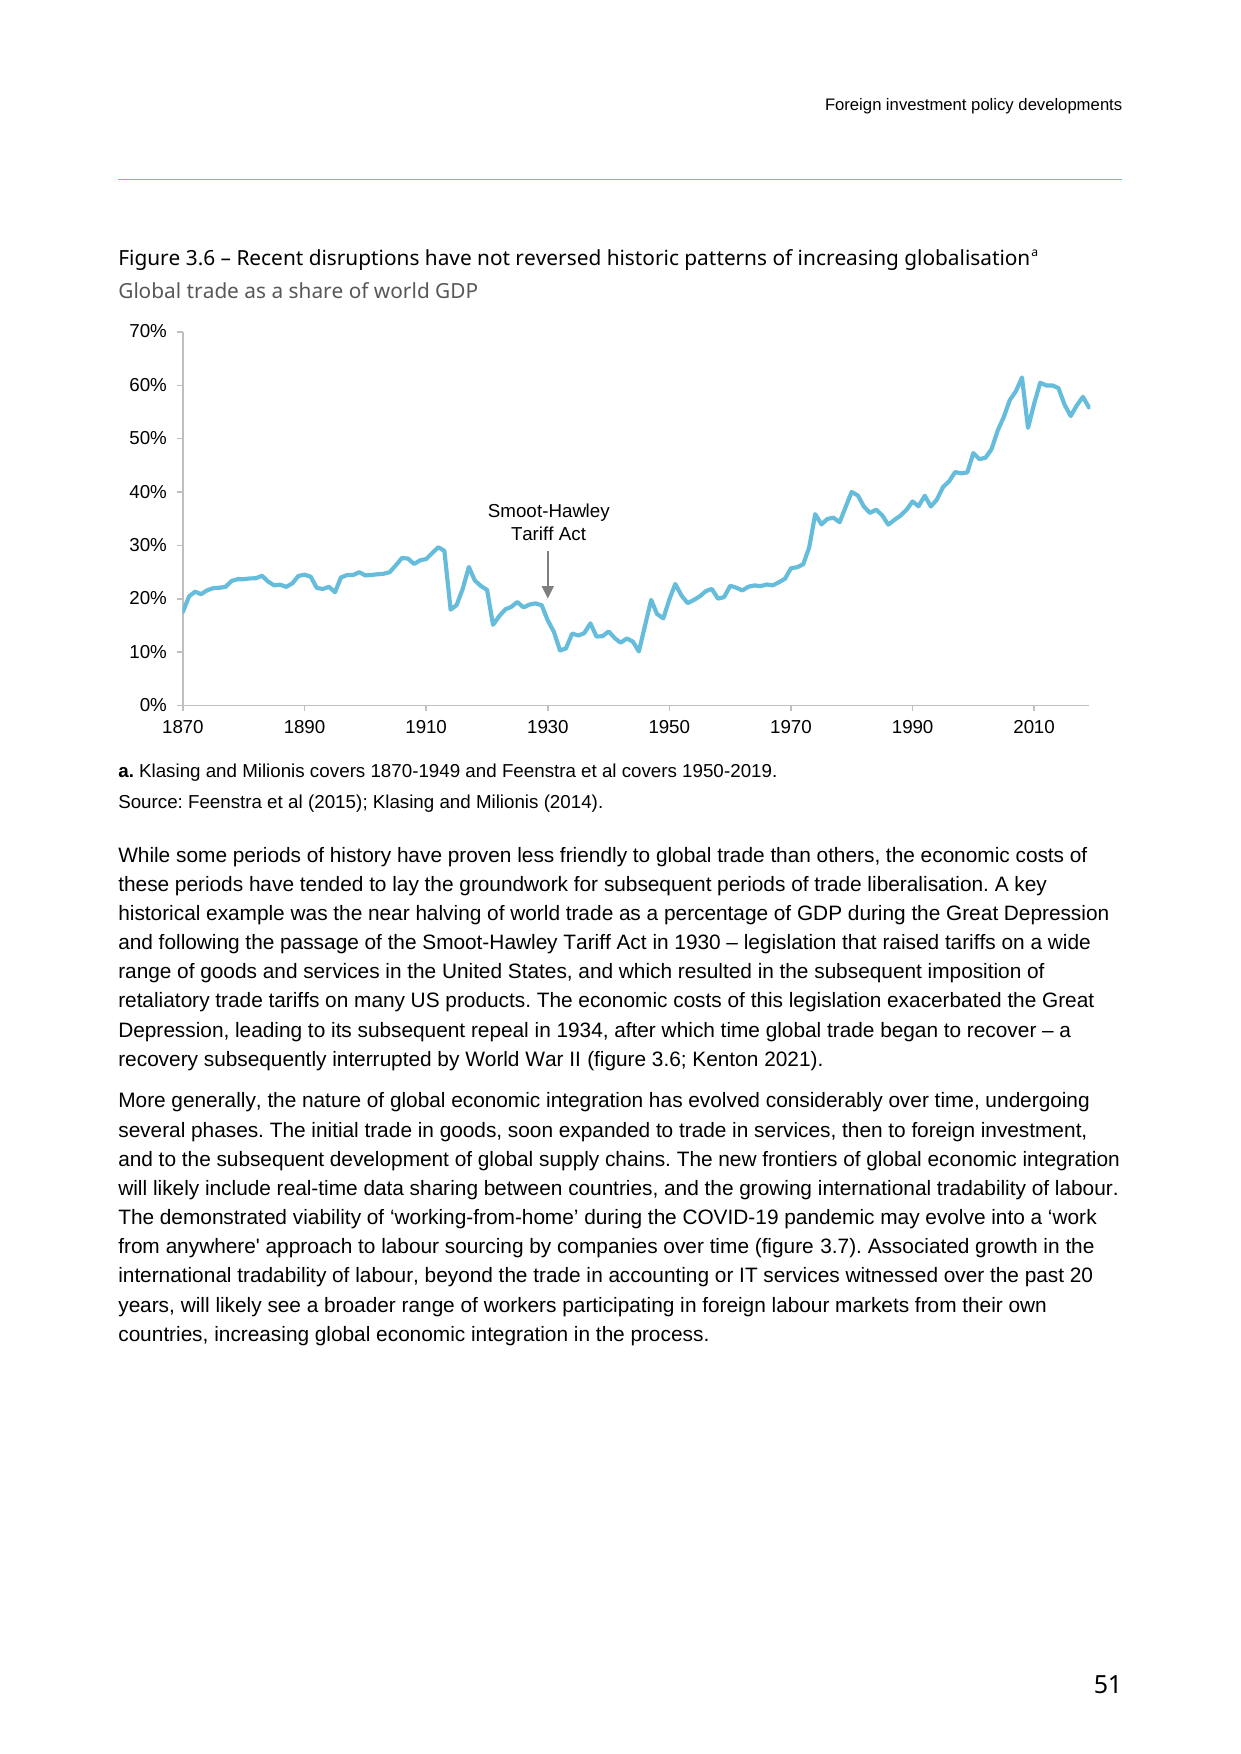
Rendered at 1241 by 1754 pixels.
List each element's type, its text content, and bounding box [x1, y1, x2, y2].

subtitle Figure 3.6 – Recent disruptions have not reversed historic patterns of increasing globalisationa [118, 242, 1122, 272]
text More generally, the nature of global economic integration has evolved considerably over time, undergoing several phases. The initial trade in goods, soon expanded to trade in services, then to foreign investment, and to the subsequent development of global supply chains. The new frontiers of global economic integration will likely include real-time data sharing between countries, and the growing international tradability of labour. The demonstrated viability of ‘working-from-home’ during the COVID-19 pandemic may evolve into a ‘work from anywhere' approach to labour sourcing by companies over time (figure 3.7). Associated growth in the international tradability of labour, beyond the trade in accounting or IT services witnessed over the past 20 years, will likely see a broader range of workers participating in foreign labour markets from their own countries, increasing global economic integration in the process. [118, 1083, 1122, 1346]
subtitle Global trade as a share of world GDP [118, 276, 1122, 305]
text a. Klasing and Milionis covers 1870-1949 and Feenstra et al covers 1950-2019. [118, 759, 1122, 781]
text Source: Feenstra et al (2015); Klasing and Milionis (2014). [118, 790, 1122, 812]
text While some periods of history have proven less friendly to global trade than others, the economic costs of these periods have tended to lay the groundwork for subsequent periods of trade liberalisation. A key historical example was the near halving of world trade as a percentage of GDP during the Great Depression and following the passage of the Smoot-Hawley Tariff Act in 1930 – legislation that raised tariffs on a wide range of goods and services in the United States, and which resulted in the subsequent imposition of retaliatory trade tariffs on many US products. The economic costs of this legislation exacerbated the Great Depression, leading to its subsequent repeal in 1934, after which time global trade began to recover – a recovery subsequently interrupted by World War II (figure 3.6; Kenton 2021). [118, 837, 1122, 1071]
